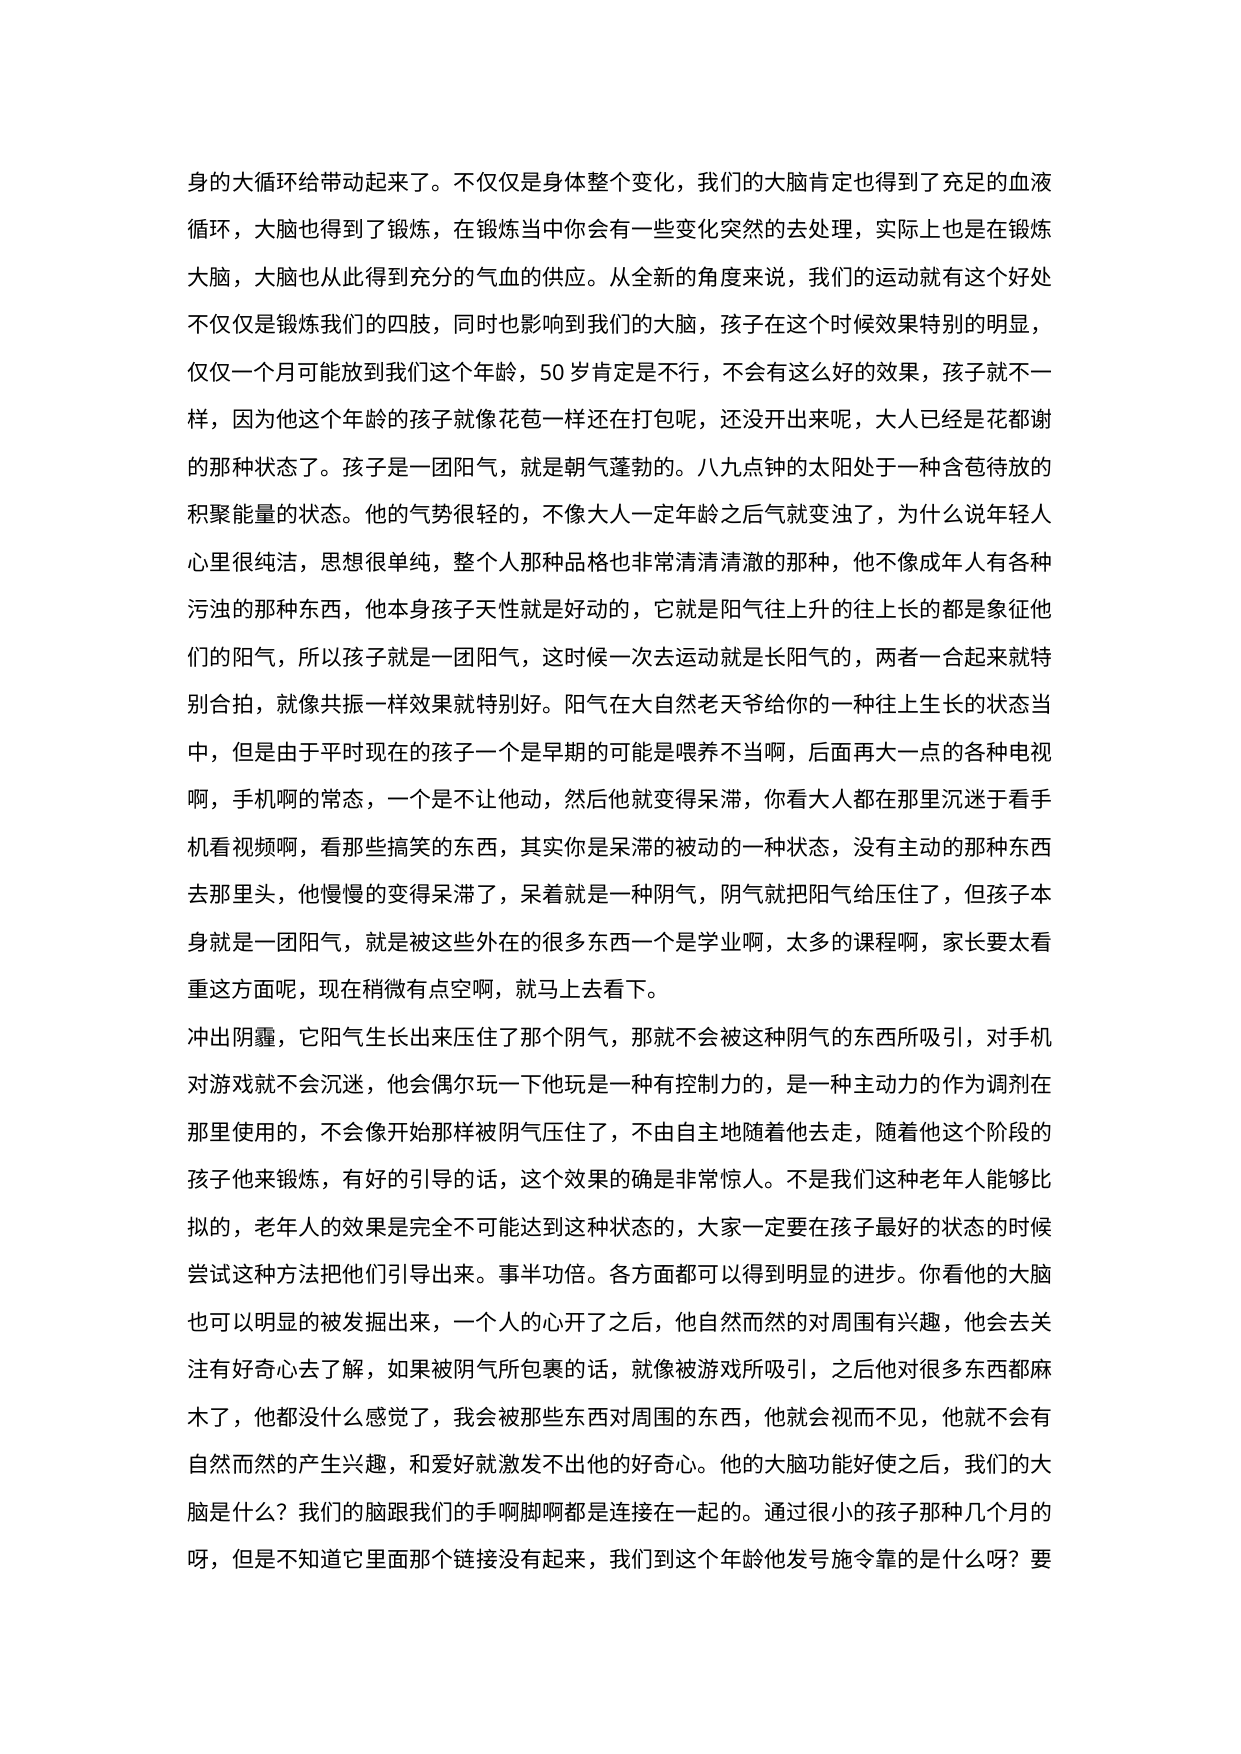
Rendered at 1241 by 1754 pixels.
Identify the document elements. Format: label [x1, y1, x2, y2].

text [187, 1019, 1053, 1574]
text [187, 164, 1053, 1004]
